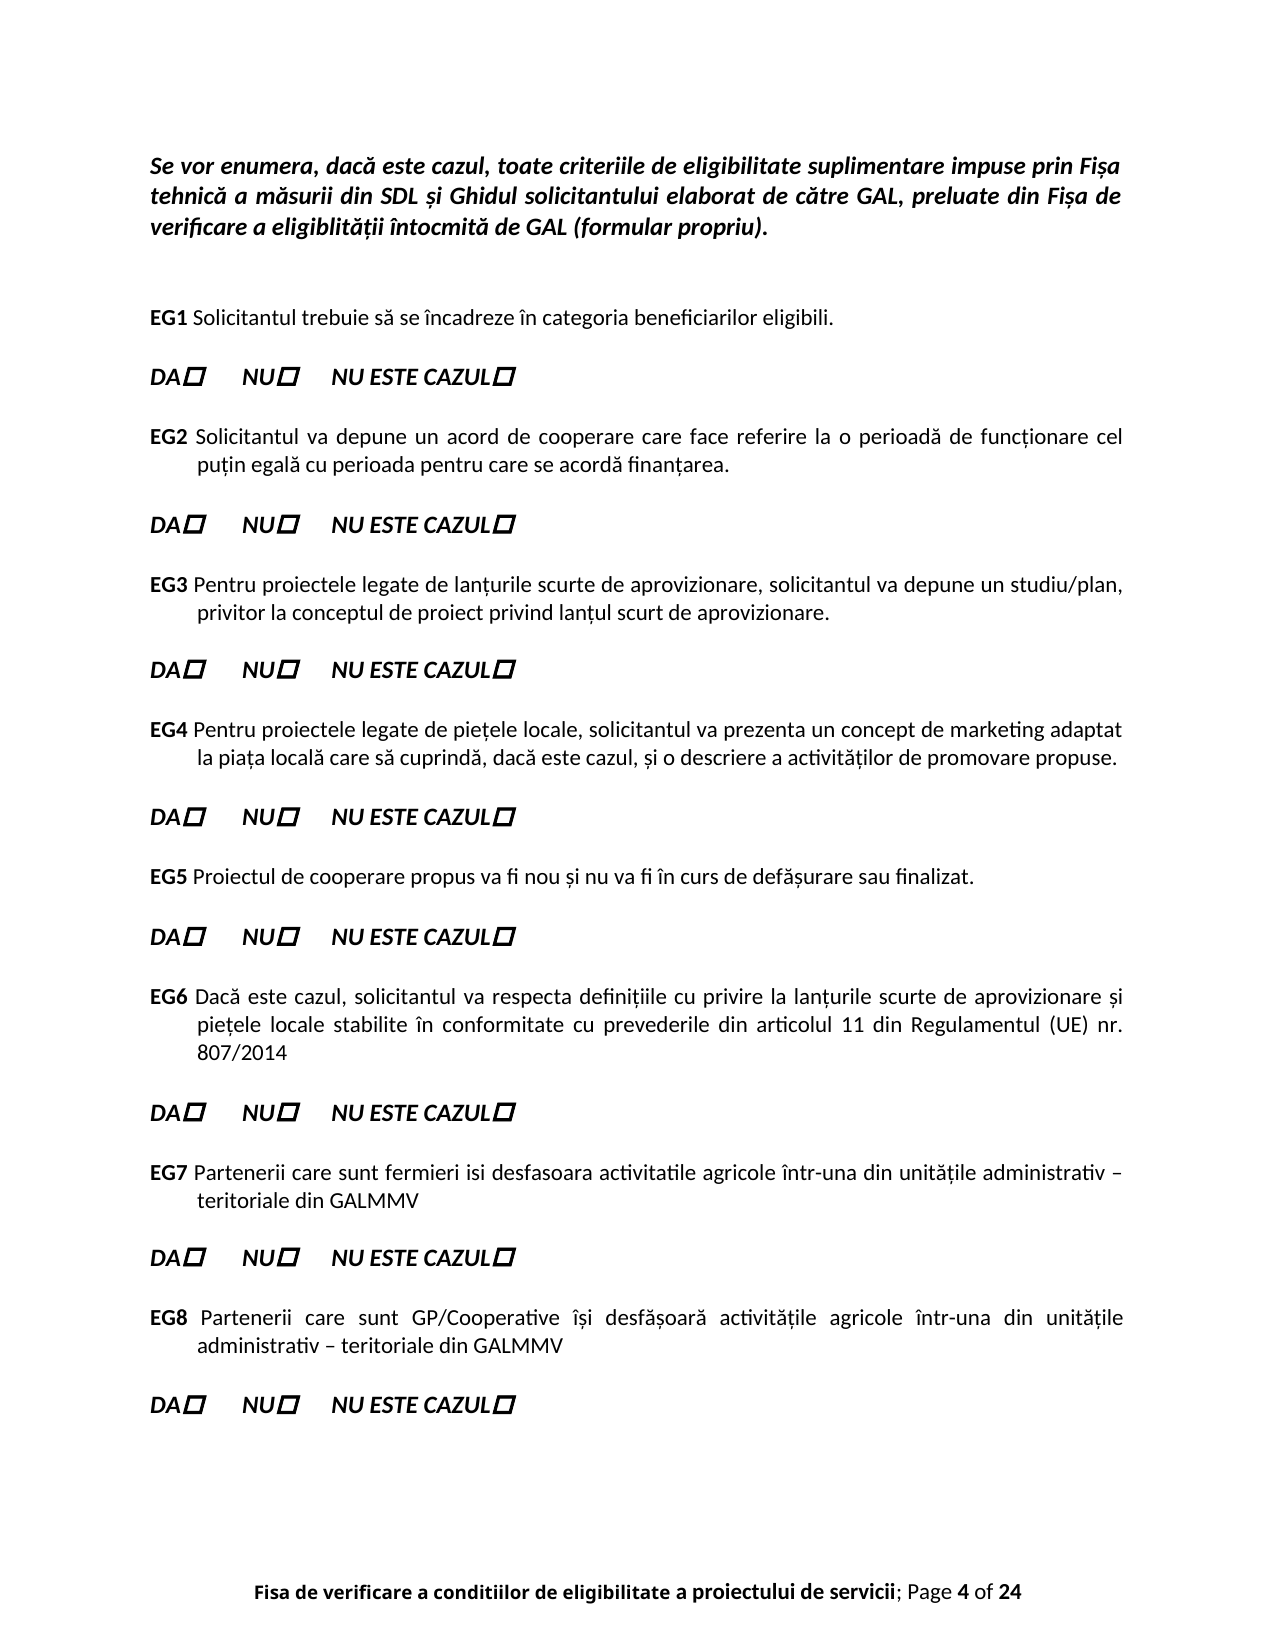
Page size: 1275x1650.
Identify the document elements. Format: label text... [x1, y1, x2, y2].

text EG5 Proiectul de cooperare propus va fi nou și nu va fi în curs de defășurare sau finalizat. [150, 862, 1125, 891]
text DA NU NU ESTE CAZUL [150, 509, 1125, 539]
text EG8 Partenerii care sunt GP/Cooperative își desfășoară activitățile agricole într-una din unitățile administrativ – teritoriale din GALMMV [150, 1303, 1125, 1359]
text DA NU NU ESTE CAZUL [150, 654, 1125, 684]
text DA NU NU ESTE CAZUL [150, 361, 1125, 392]
text DA NU NU ESTE CAZUL [150, 801, 1125, 832]
text EG2 Solicitantul va depune un acord de cooperare care face referire la o perioadă de funcționare cel puțin egală cu perioada pentru care se acordă finanțarea. [150, 422, 1125, 478]
text EG6 Dacă este cazul, solicitantul va respecta definițiile cu privire la lanțurile scurte de aprovizionare și piețele locale stabilite în conformitate cu prevederile din articolul 11 din Regulamentul (UE) nr. 807/2014 [150, 982, 1125, 1066]
text EG1 Solicitantul trebuie să se încadreze în categoria beneficiarilor eligibili. [150, 303, 1125, 331]
text DA NU NU ESTE CAZUL [150, 1389, 1125, 1420]
text EG3 Pentru proiectele legate de lanțurile scurte de aprovizionare, solicitantul va depune un studiu/plan, privitor la conceptul de proiect privind lanțul scurt de aprovizionare. [150, 570, 1125, 626]
text DA NU NU ESTE CAZUL [150, 1097, 1125, 1127]
text DA NU NU ESTE CAZUL [150, 1242, 1125, 1272]
text Se vor enumera, dacă este cazul, toate criteriile de eligibilitate suplimentare impuse prin Fișa tehnică a măsurii din SDL și Ghidul solicitantului elaborat de către GAL, preluate din Fișa de verificare a eligiblității întocmită de GAL (formular propriu). [150, 150, 1125, 242]
text DA NU NU ESTE CAZUL [150, 921, 1125, 952]
text EG7 Partenerii care sunt fermieri isi desfasoara activitatile agricole într-una din unitățile administrativ – teritoriale din GALMMV [150, 1158, 1125, 1214]
text EG4 Pentru proiectele legate de piețele locale, solicitantul va prezenta un concept de marketing adaptat la piața locală care să cuprindă, dacă este cazul, și o descriere a activităților de promovare propuse. [150, 715, 1125, 771]
